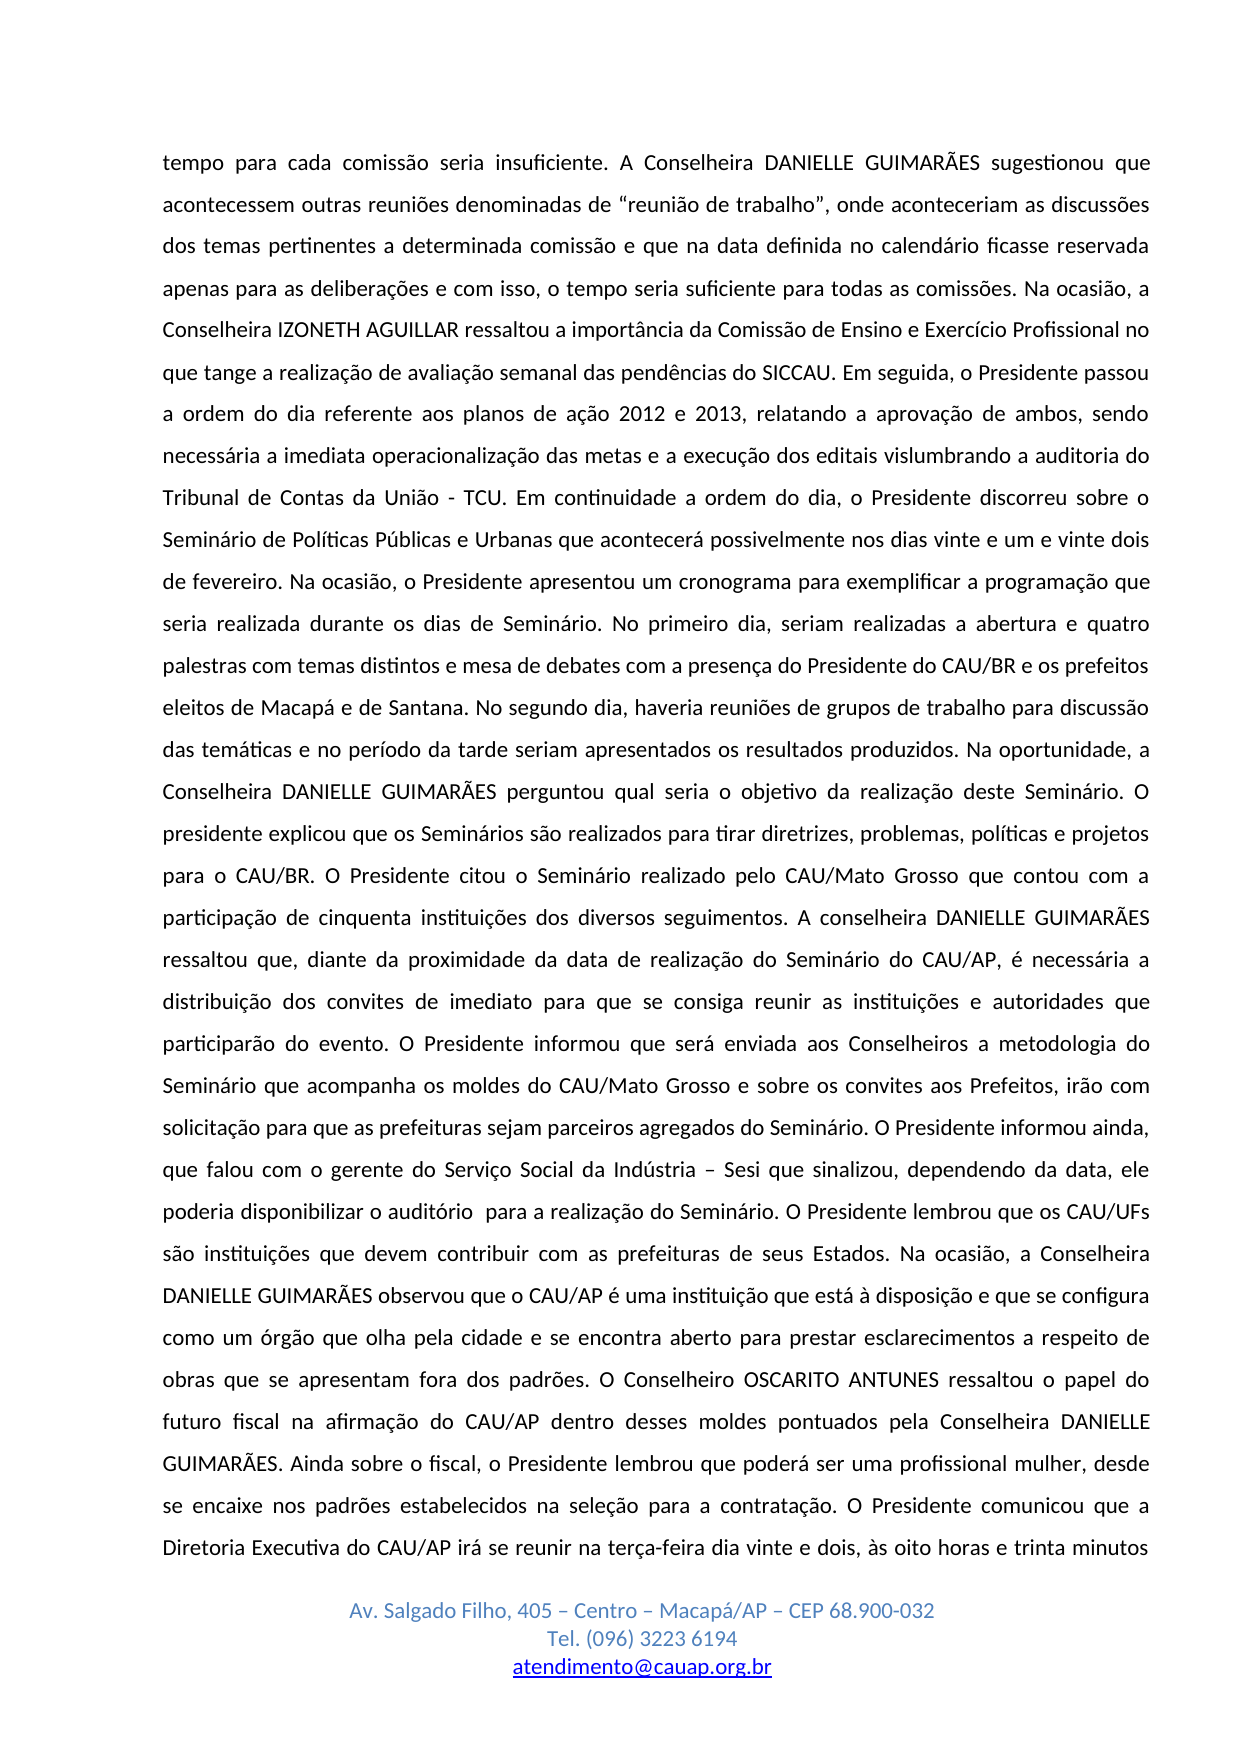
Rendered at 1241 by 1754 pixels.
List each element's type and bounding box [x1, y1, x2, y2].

text [162, 148, 1152, 1561]
